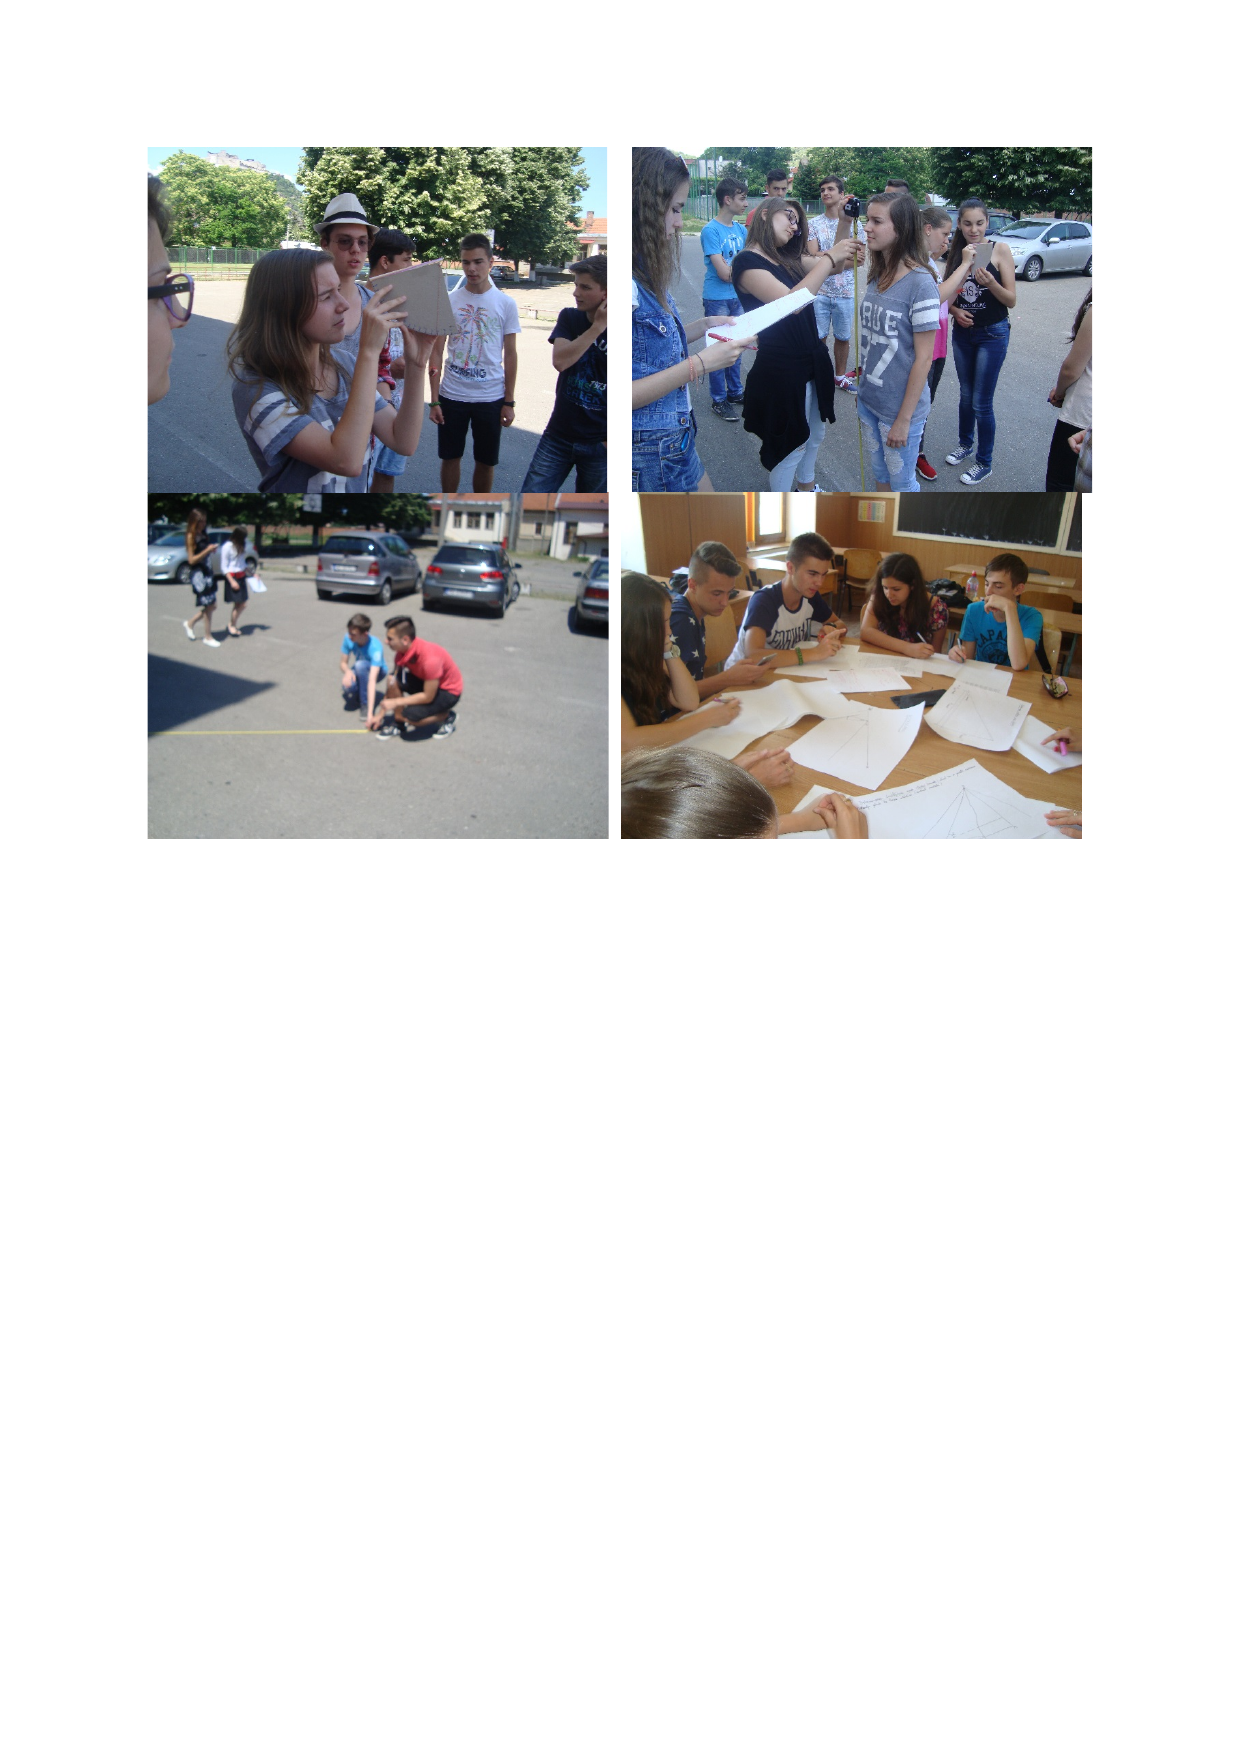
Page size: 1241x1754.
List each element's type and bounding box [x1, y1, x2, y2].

picture [621, 147, 1093, 839]
picture [147, 147, 609, 839]
